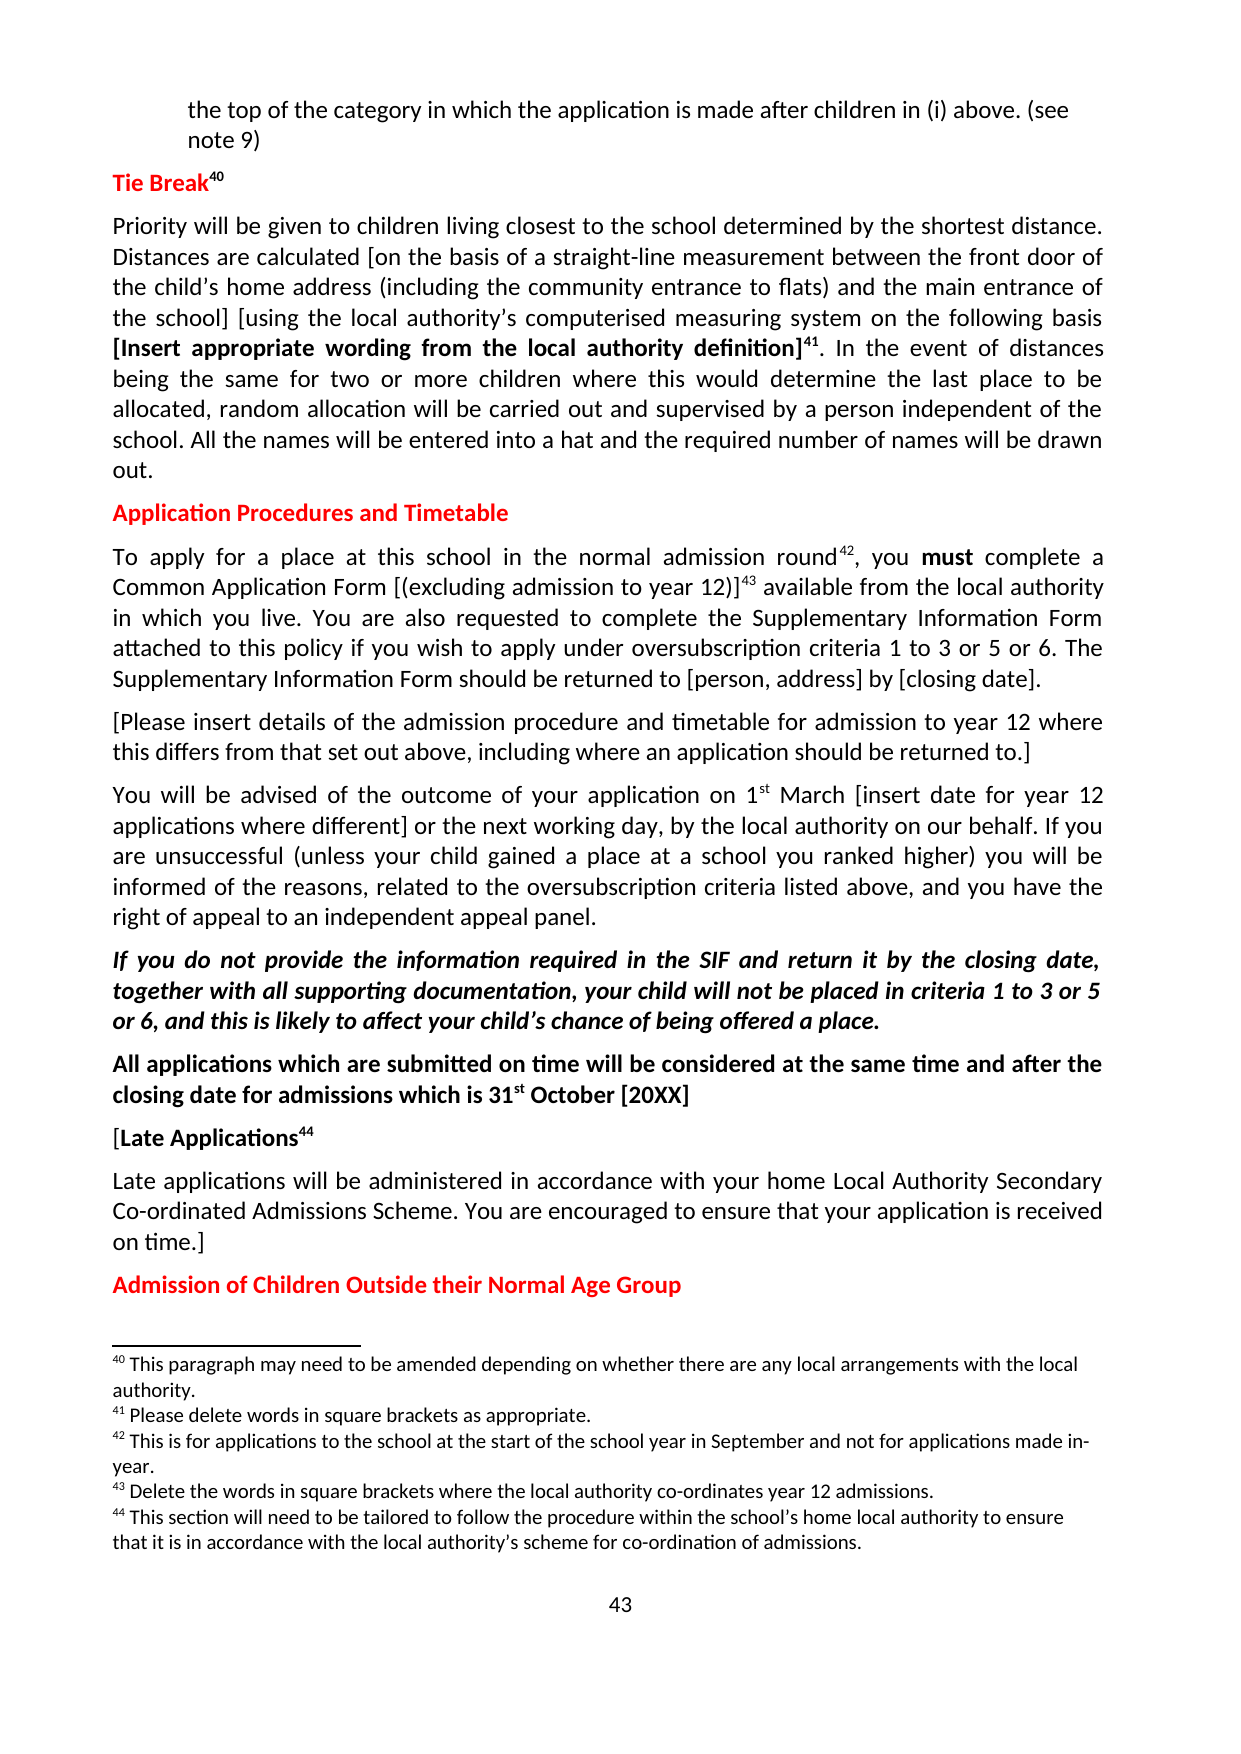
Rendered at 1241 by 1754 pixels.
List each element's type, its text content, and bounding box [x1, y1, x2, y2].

text [Late Applications [112, 1122, 1104, 1152]
text Tie Break [112, 167, 1104, 198]
text To apply for a place at this school in the normal admission round, you must complete a Common Application Form [(excluding admission to year 12)] available from the local authority in which you live. You are also requested to complete the Supplementary Information Form attached to this policy if you wish to apply under oversubscription criteria 1 to 3 or 5 or 6. The Supplementary Information Form should be returned to [person, address] by [closing date]. [112, 541, 1104, 693]
text [Please insert details of the admission procedure and timetable for admission to year 12 where this differs from that set out above, including where an application should be returned to.] [112, 706, 1104, 767]
text You will be advised of the outcome of your application on 1st March [insert date for year 12 applications where different] or the next working day, by the local authority on our behalf. If you are unsuccessful (unless your child gained a place at a school you ranked higher) you will be informed of the reasons, related to the oversubscription criteria listed above, and you have the right of appeal to an independent appeal panel. [112, 779, 1104, 932]
text If you do not provide the information required in the SIF and return it by the closing date, together with all supporting documentation, your child will not be placed in criteria 1 to 3 or 5 or 6, and this is likely to affect your child’s chance of being offered a place. [112, 944, 1104, 1036]
text Admission of Children Outside their Normal Age Group [112, 1269, 1104, 1299]
text Application Procedures and Timetable [112, 498, 1104, 528]
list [112, 94, 1104, 155]
text All applications which are submitted on time will be considered at the same time and after the closing date for admissions which is 31st October [20XX] [112, 1048, 1104, 1109]
text Priority will be given to children living closest to the school determined by the shortest distance. Distances are calculated [on the basis of a straight-line measurement between the front door of the child’s home address (including the community entrance to flats) and the main entrance of the school] [using the local authority’s computerised measuring system on the following basis [Insert appropriate wording from the local authority definition]. In the event of distances being the same for two or more children where this would determine the last place to be allocated, random allocation will be carried out and supervised by a person independent of the school. All the names will be entered into a hat and the required number of names will be drawn out. [112, 210, 1104, 485]
text Late applications will be administered in accordance with your home Local Authority Secondary Co-ordinated Admissions Scheme. You are encouraged to ensure that your application is received on time.] [112, 1165, 1104, 1257]
